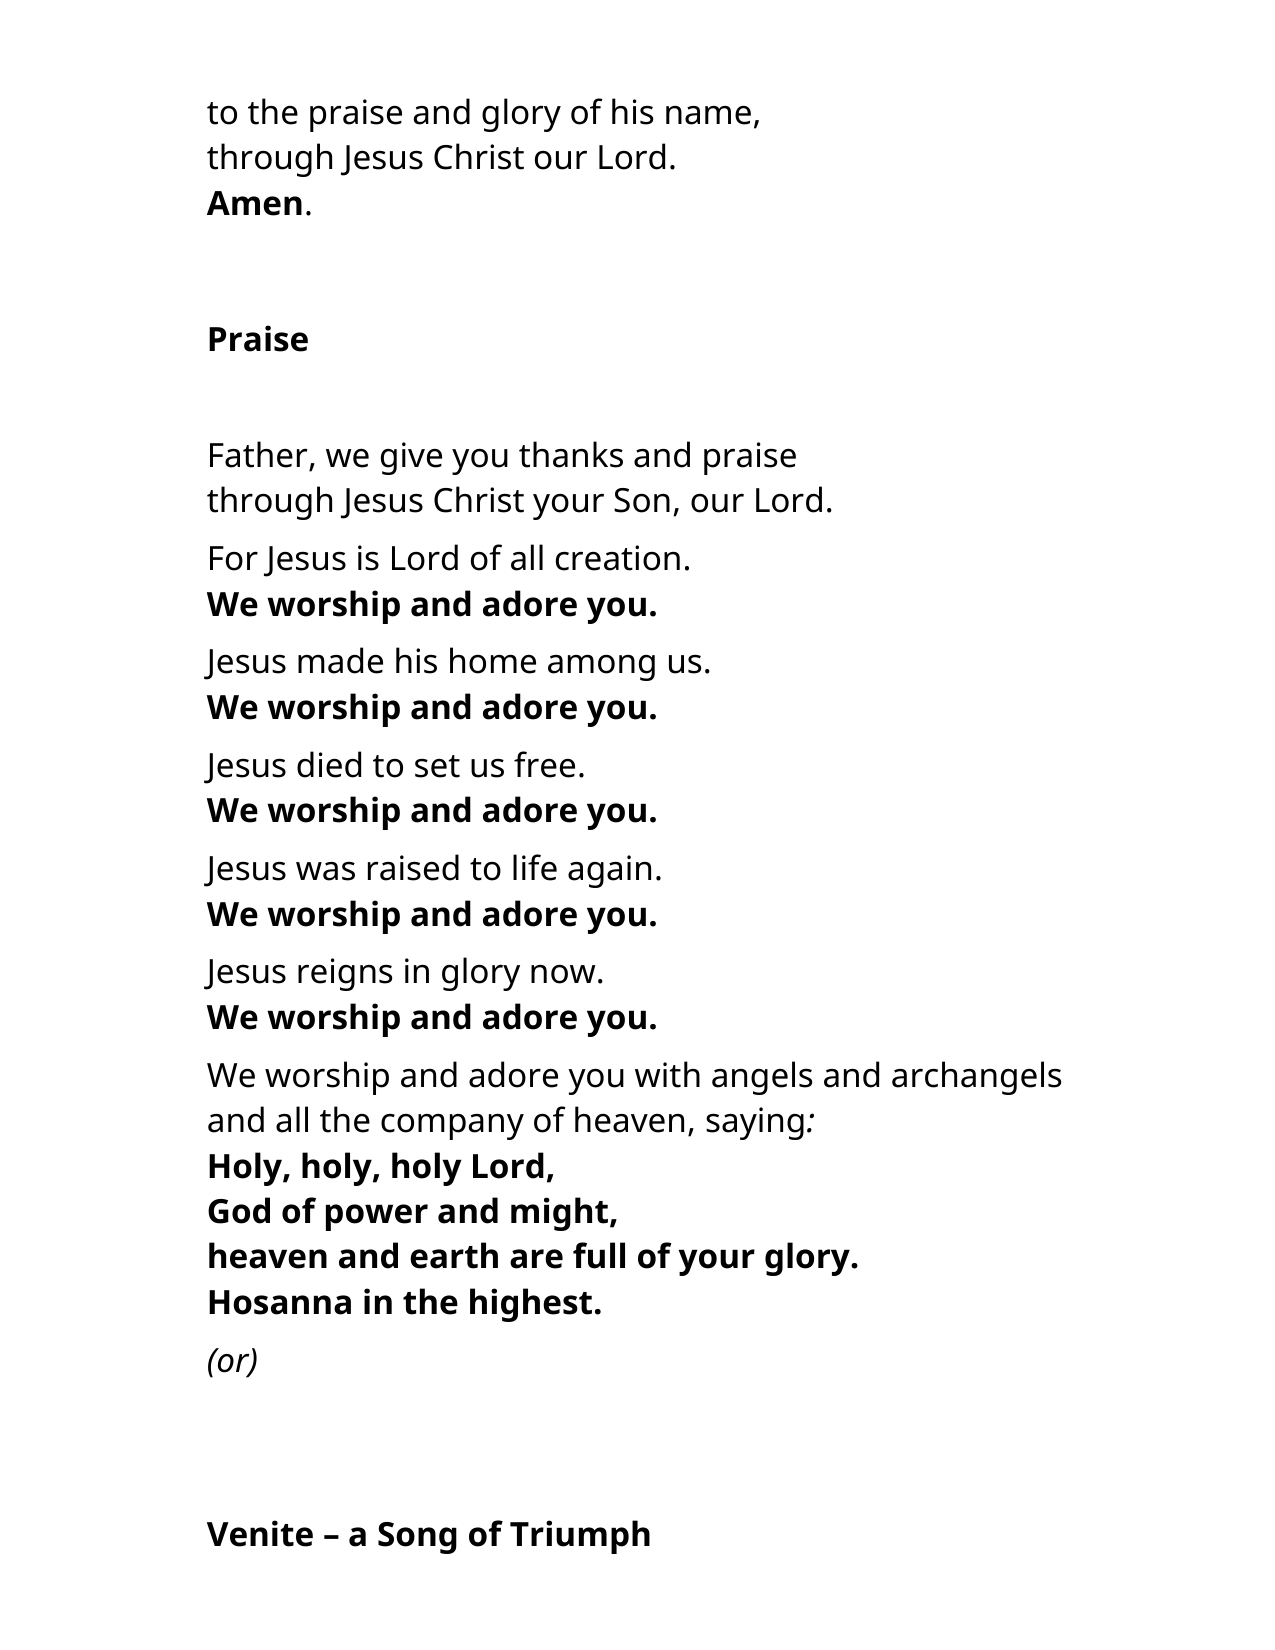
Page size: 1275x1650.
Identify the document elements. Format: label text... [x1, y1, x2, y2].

text Amen. [89, 179, 1186, 225]
text We worship and adore you with angels and archangels and all the company of heaven, saying: Holy, holy, holy Lord, God of power and might, heaven and earth are full of your glory. Hosanna in the highest. [207, 1052, 1186, 1324]
text Jesus died to set us free. We worship and adore you. [207, 742, 1186, 832]
text Praise [89, 316, 1186, 361]
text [207, 89, 1186, 179]
text For Jesus is Lord of all creation. We worship and adore you. [207, 535, 1186, 626]
text (or) [207, 1337, 1186, 1382]
text Jesus reigns in glory now. We worship and adore you. [207, 948, 1186, 1039]
subtitle Venite – a Song of Triumph [207, 1510, 1186, 1556]
text Father, we give you thanks and praise through Jesus Christ your Son, our Lord. [207, 432, 1186, 522]
text Jesus made his home among us. We worship and adore you. [207, 638, 1186, 729]
text Jesus was raised to life again. We worship and adore you. [207, 845, 1186, 936]
